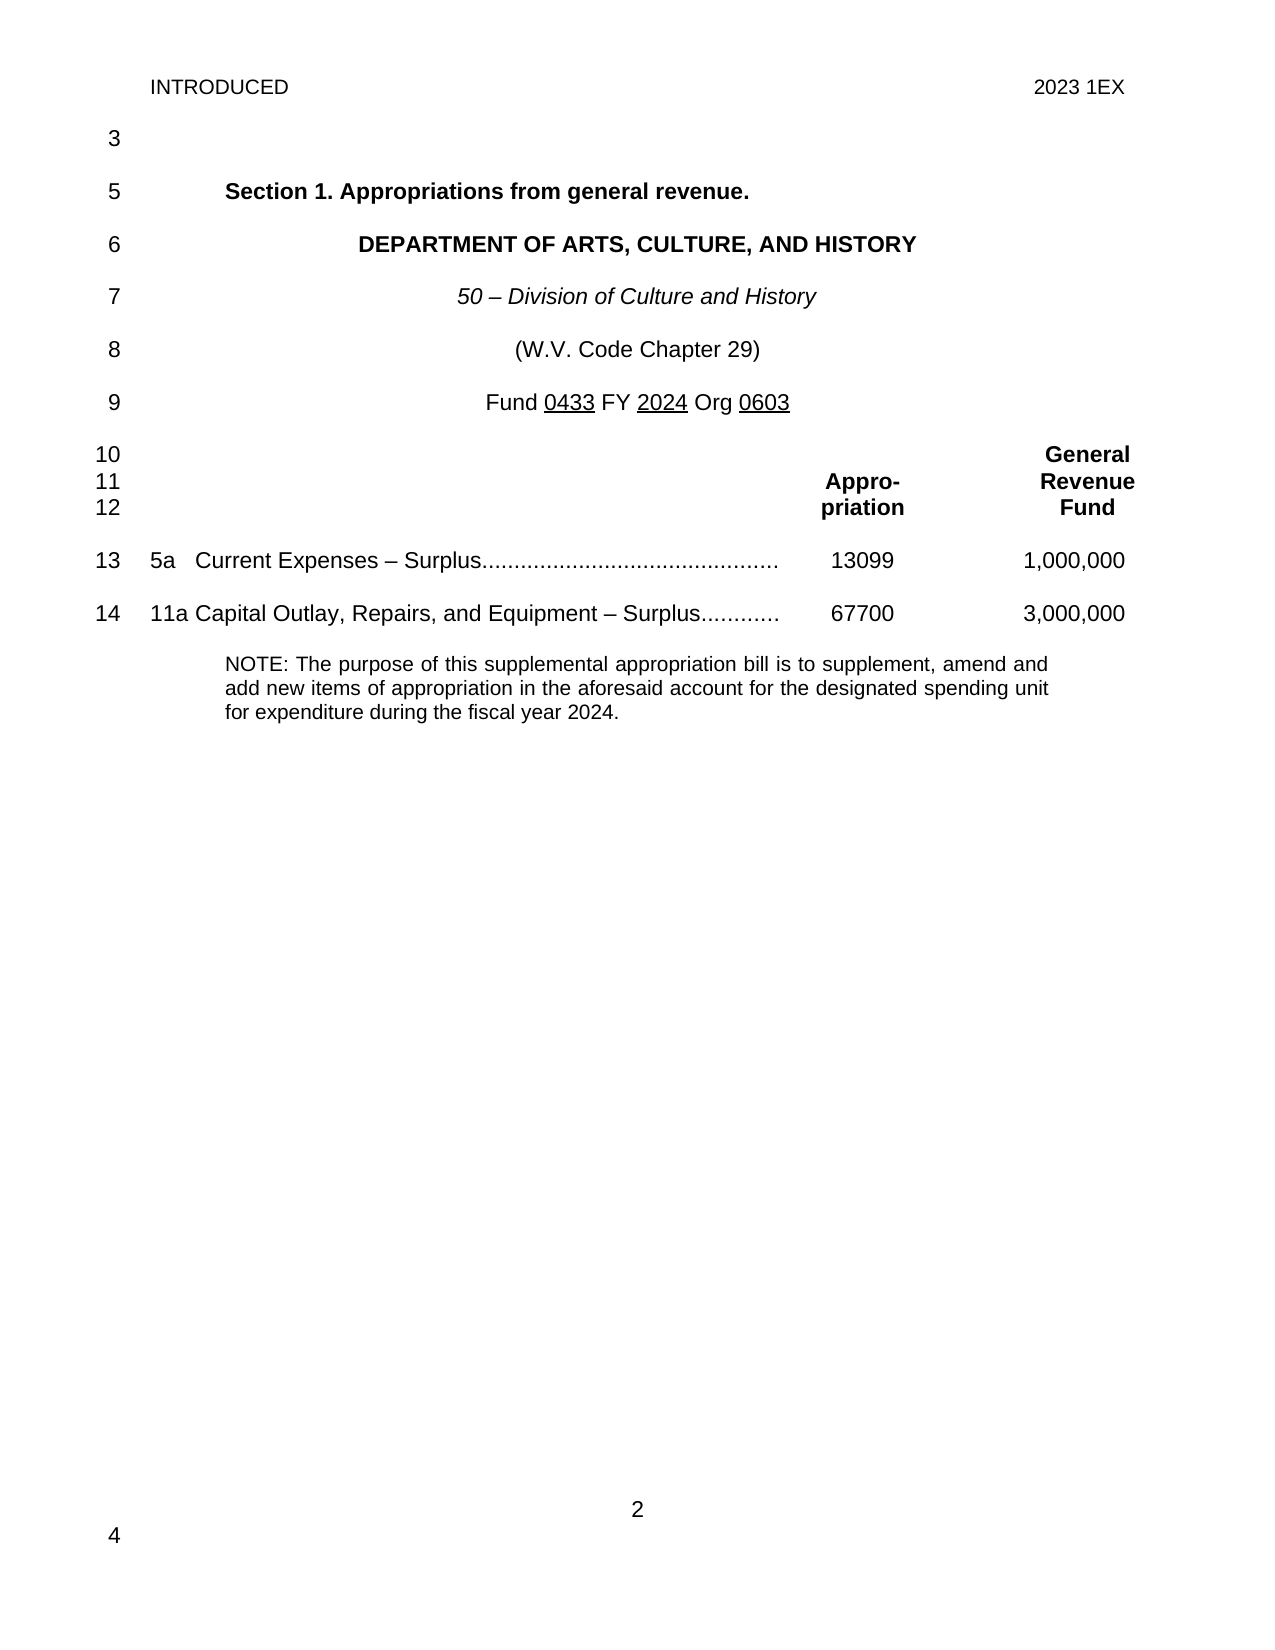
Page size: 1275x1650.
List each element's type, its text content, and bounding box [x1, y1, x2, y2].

text 11a Capital Outlay, Repairs, and Equipment – Surplus 67700 3,000,000 [150, 599, 1125, 626]
text General [150, 441, 1125, 468]
text Appro- Revenue [150, 468, 1125, 494]
text NOTE: The purpose of this supplemental appropriation bill is to supplement, amend and add new items of appropriation in the aforesaid account for the designated spending unit for expenditure during the fiscal year 2024. [225, 652, 1050, 724]
text DEPARTMENT OF ARTS, CULTURE, AND HISTORY [150, 231, 1125, 257]
text 50 – Division of Culture and History [150, 283, 1125, 310]
text Fund 0433 FY 2024 Org 0603 [150, 389, 1125, 415]
text 5a Current Expenses – Surplus 13099 1,000,000 [150, 547, 1125, 573]
subtitle Section 1. Appropriations from general revenue. [225, 178, 1125, 204]
text (W.V. Code Chapter 29) [150, 336, 1125, 362]
text priation Fund [150, 494, 1125, 521]
